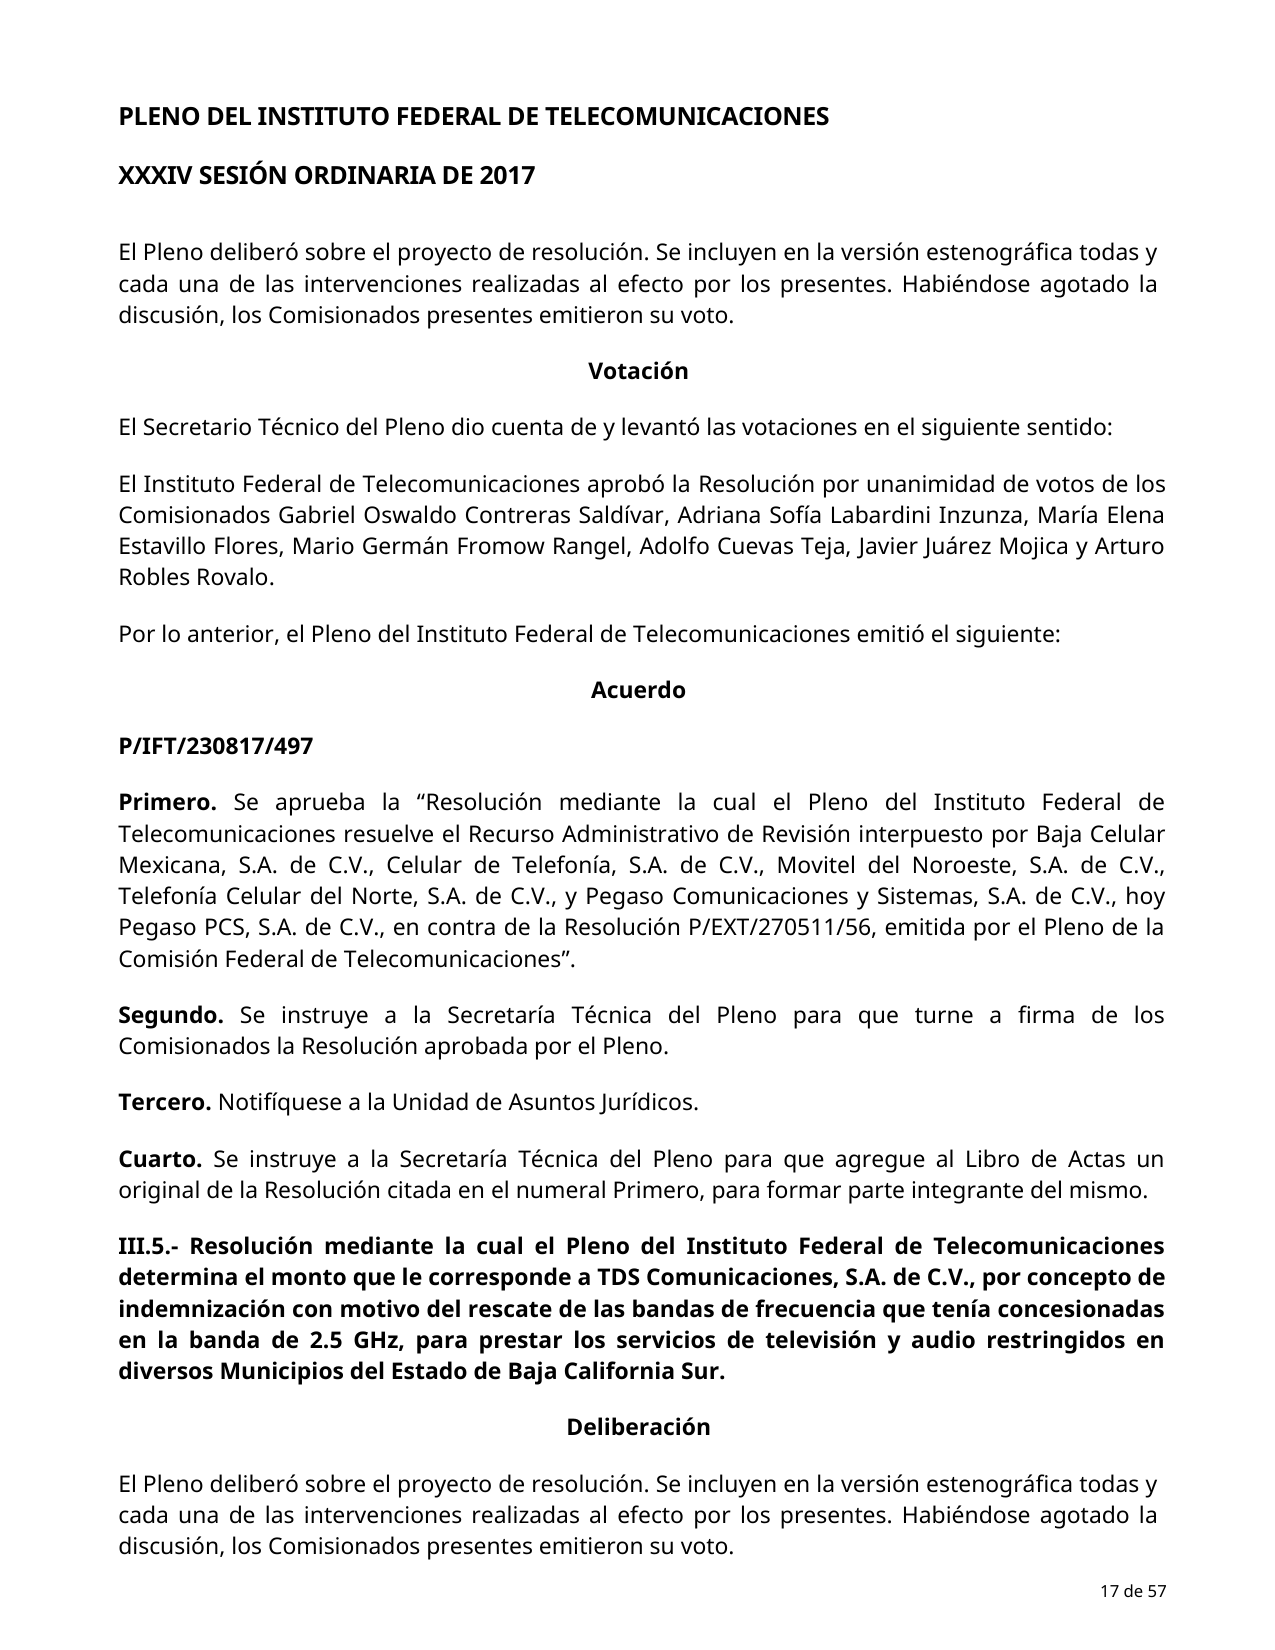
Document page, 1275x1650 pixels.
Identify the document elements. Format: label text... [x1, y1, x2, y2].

text El Pleno deliberó sobre el proyecto de resolución. Se incluyen en la versión estenográfica todas y cada una de las intervenciones realizadas al efecto por los presentes. Habiéndose agotado la discusión, los Comisionados presentes emitieron su voto. [118, 236, 1159, 330]
text El Pleno deliberó sobre el proyecto de resolución. Se incluyen en la versión estenográfica todas y cada una de las intervenciones realizadas al efecto por los presentes. Habiéndose agotado la discusión, los Comisionados presentes emitieron su voto. [118, 1467, 1159, 1561]
text P/IFT/230817/497 [118, 730, 1166, 761]
text Deliberación [118, 1411, 1159, 1442]
text El Secretario Técnico del Pleno dio cuenta de y levantó las votaciones en el siguiente sentido: [118, 411, 1159, 442]
text El Instituto Federal de Telecomunicaciones aprobó la Resolución por unanimidad de votos de los Comisionados Gabriel Oswaldo Contreras Saldívar, Adriana Sofía Labardini Inzunza, María Elena Estavillo Flores, Mario Germán Fromow Rangel, Adolfo Cuevas Teja, Javier Juárez Mojica y Arturo Robles Rovalo. [118, 467, 1166, 592]
text III.5.- Resolución mediante la cual el Pleno del Instituto Federal de Telecomunicaciones determina el monto que le corresponde a TDS Comunicaciones, S.A. de C.V., por concepto de indemnización con motivo del rescate de las bandas de frecuencia que tenía concesionadas en la banda de 2.5 GHz, para prestar los servicios de televisión y audio restringidos en diversos Municipios del Estado de Baja California Sur. [118, 1230, 1166, 1386]
text Tercero. Notifíquese a la Unidad de Asuntos Jurídicos. [118, 1086, 1166, 1117]
text Primero. Se aprueba la “Resolución mediante la cual el Pleno del Instituto Federal de Telecomunicaciones resuelve el Recurso Administrativo de Revisión interpuesto por Baja Celular Mexicana, S.A. de C.V., Celular de Telefonía, S.A. de C.V., Movitel del Noroeste, S.A. de C.V., Telefonía Celular del Norte, S.A. de C.V., y Pegaso Comunicaciones y Sistemas, S.A. de C.V., hoy Pegaso PCS, S.A. de C.V., en contra de la Resolución P/EXT/270511/56, emitida por el Pleno de la Comisión Federal de Telecomunicaciones”. [118, 786, 1166, 974]
text Por lo anterior, el Pleno del Instituto Federal de Telecomunicaciones emitió el siguiente: [118, 617, 1159, 649]
text Acuerdo [118, 674, 1159, 705]
text Votación [118, 355, 1159, 386]
text Cuarto. Se instruye a la Secretaría Técnica del Pleno para que agregue al Libro de Actas un original de la Resolución citada en el numeral Primero, para formar parte integrante del mismo. [118, 1142, 1166, 1205]
text Segundo. Se instruye a la Secretaría Técnica del Pleno para que turne a firma de los Comisionados la Resolución aprobada por el Pleno. [118, 999, 1166, 1061]
